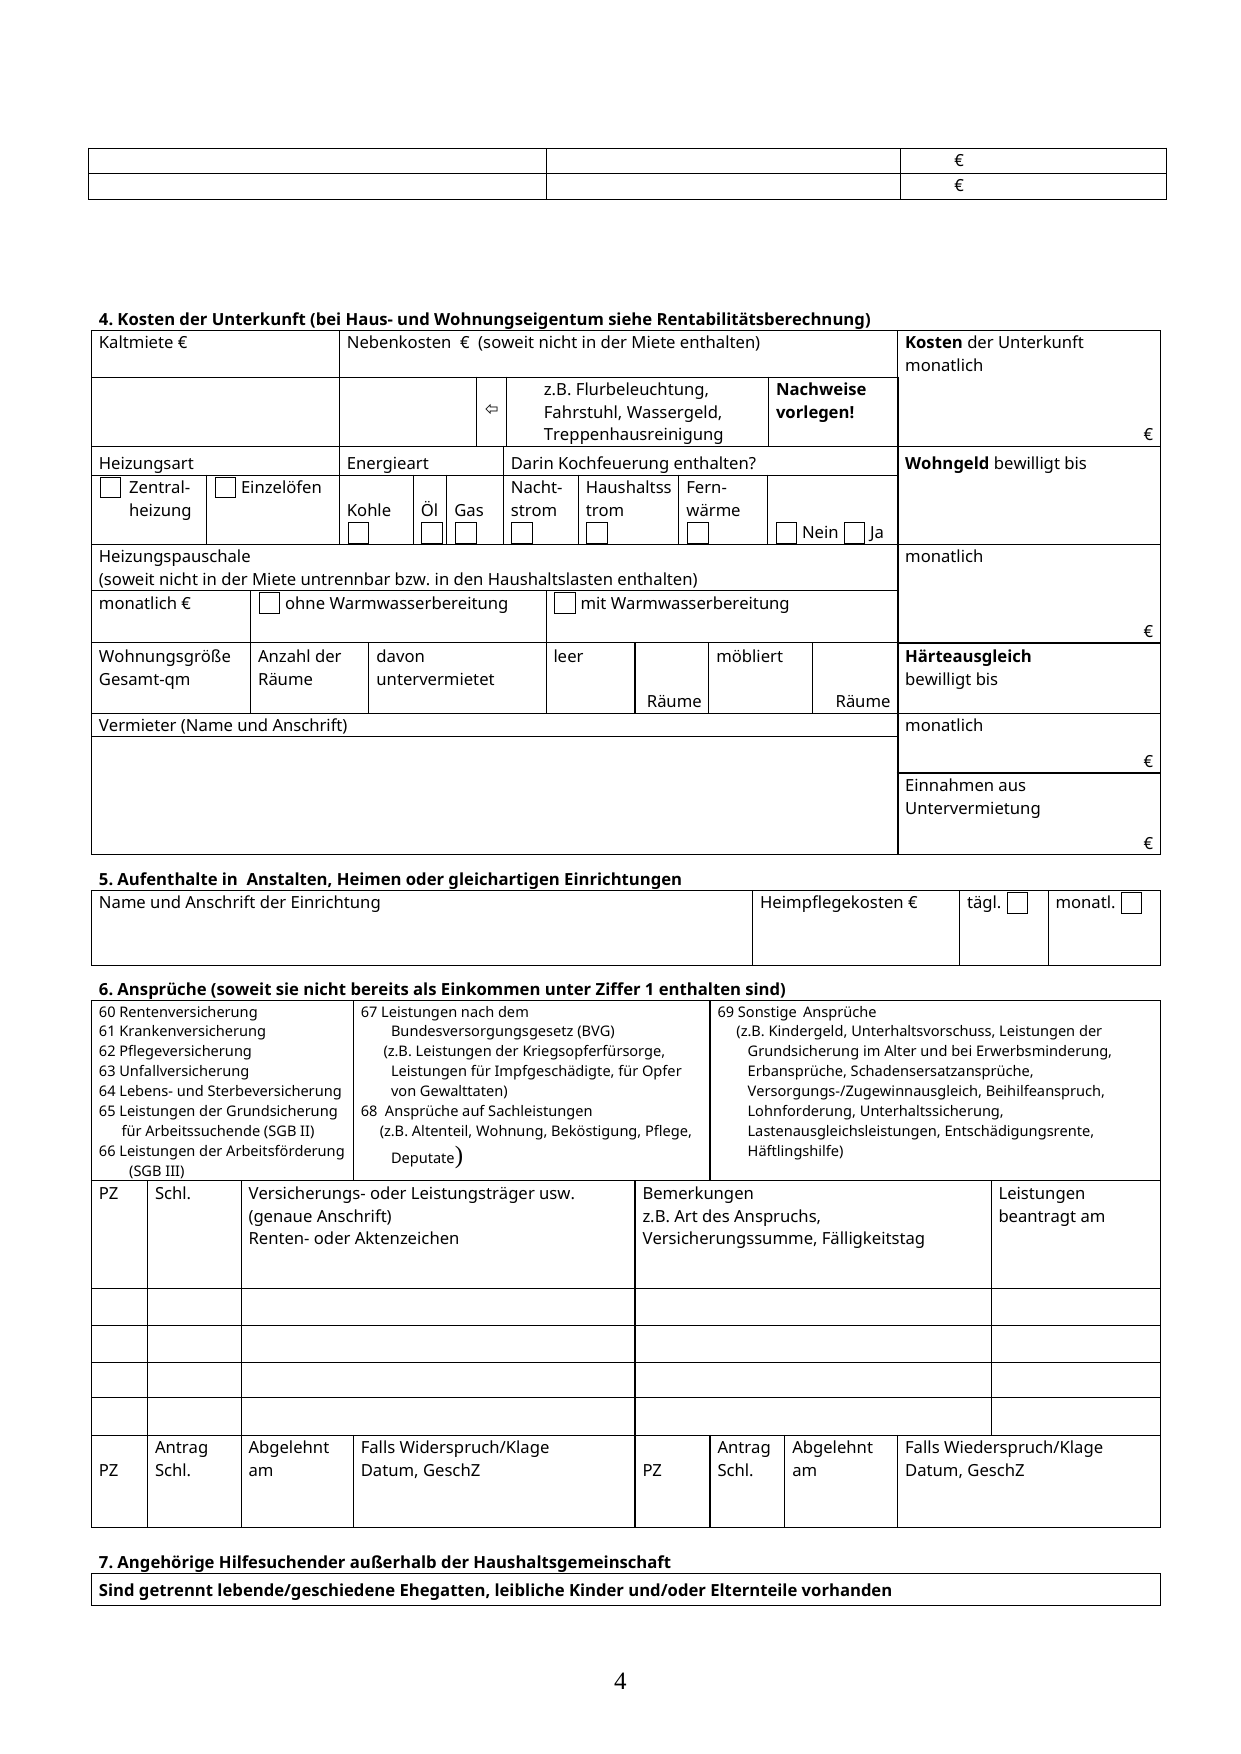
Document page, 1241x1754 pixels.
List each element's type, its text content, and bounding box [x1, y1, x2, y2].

table_cell z.B. Flurbeleuchtung, Fahrstuhl, Wassergeld, Treppenhausreinigung [507, 378, 768, 446]
table_cell tägl. [960, 891, 1048, 965]
table_cell [148, 1326, 241, 1362]
table_cell [992, 1289, 1160, 1325]
table_cell [992, 1398, 1160, 1435]
table_cell 60 Rentenversicherung 61 Krankenversicherung 62 Pflegeversicherung 63 Unfallversicherung 64 Lebens- und Sterbeversicherung 65 Leistungen der Grundsicherung für Arbeitssuchende (SGB II) 66 Leistungen der Arbeitsförderung (SGB III) [92, 1001, 353, 1180]
table_cell [636, 1326, 991, 1362]
table_cell Energieart [340, 447, 503, 474]
table_cell [92, 1289, 147, 1325]
table_cell mit Warmwasserbereitung [547, 591, 897, 642]
table_cell Einzelöfen [207, 476, 339, 544]
table_cell Räume [636, 643, 708, 712]
table_cell € [899, 819, 1160, 854]
table_cell Antrag Schl. [148, 1436, 241, 1527]
table_cell € [899, 736, 1160, 772]
table_cell [899, 475, 1160, 544]
table_cell Darin Kochfeuerung enthalten? [504, 447, 897, 474]
table_cell [148, 1398, 241, 1435]
table_cell € [901, 149, 1166, 173]
table_cell Kosten der Unterkunft monatlich [898, 331, 1160, 377]
table_cell Nein Ja [768, 476, 897, 544]
table_cell [340, 378, 476, 446]
table_cell Anzahl der Räume [251, 643, 368, 712]
table_cell Vermieter (Name und Anschrift) [92, 714, 897, 736]
table_cell Falls Widerspruch/Klage Datum, GeschZ [354, 1436, 634, 1527]
table_cell Falls Wiederspruch/Klage Datum, GeschZ [898, 1436, 1160, 1527]
table_cell 6. Ansprüche (soweit sie nicht bereits als Einkommen unter Ziffer 1 enthalten sind) [91, 966, 1160, 1000]
table_cell 69 Sonstige Ansprüche (z.B. Kindergeld, Unterhaltsvorschuss, Leistungen der Grundsicherung im Alter und bei Erwerbsminderung, Erbansprüche, Schadensersatzansprüche, Versorgungs-/Zugewinnausgleich, Beihilfeanspruch, Lohnforderung, Unterhaltssicherung, Lastenausgleichsleistungen, Entschädigungsrente, Häftlingshilfe) [711, 1001, 1160, 1180]
table_cell monatl. [1049, 891, 1160, 965]
table_cell Gas [447, 476, 503, 544]
table_cell Haushaltsstrom [579, 476, 678, 544]
table_cell [242, 1363, 634, 1397]
table_cell PZ [636, 1436, 709, 1527]
table_cell Zentral-heizung [92, 476, 206, 544]
table_cell Wohnungsgröße Gesamt-qm [92, 643, 250, 712]
table_cell [92, 378, 339, 446]
table_cell Räume [813, 643, 897, 712]
table_cell [636, 1398, 991, 1435]
table_cell [636, 1289, 991, 1325]
table_cell € [901, 174, 1166, 198]
table_cell 5. Aufenthalte in Anstalten, Heimen oder gleichartigen Einrichtungen [91, 855, 1160, 890]
table_cell möbliert [709, 643, 812, 712]
table_cell [148, 1289, 241, 1325]
table_cell Kohle [340, 476, 413, 544]
table_cell [92, 1398, 147, 1435]
table_cell Nacht-strom [504, 476, 578, 544]
table_cell [89, 149, 546, 173]
table_cell [92, 1326, 147, 1362]
table_cell Härteausgleich bewilligt bis [899, 644, 1160, 712]
table_cell [92, 1363, 147, 1397]
table_cell Heimpflegekosten € [753, 891, 959, 965]
table_cell Fern-wärme [679, 476, 767, 544]
table_cell Versicherungs- oder Leistungsträger usw. (genaue Anschrift) Renten- oder Aktenzeichen [242, 1181, 634, 1288]
table_cell [547, 174, 900, 198]
table_cell Einnahmen aus Untervermietung [899, 774, 1160, 819]
table_cell [92, 737, 897, 854]
table_cell Bemerkungen z.B. Art des Anspruchs, Versicherungssumme, Fälligkeitstag [636, 1181, 991, 1288]
table_cell Nachweise vorlegen! [769, 378, 897, 446]
table_cell Schl. [148, 1181, 241, 1288]
table_cell [242, 1398, 634, 1435]
table_cell € [899, 377, 1160, 446]
table_cell [242, 1289, 634, 1325]
table_cell leer [547, 643, 634, 712]
table_cell monatlich [899, 714, 1160, 736]
table_cell [148, 1363, 241, 1397]
table_cell 7. Angehörige Hilfesuchender außerhalb der Haushaltsgemeinschaft [91, 1528, 1160, 1573]
table_cell ohne Warmwasserbereitung [251, 591, 546, 642]
table_cell Nebenkosten € (soweit nicht in der Miete enthalten) [340, 331, 897, 377]
table_cell Sind getrennt lebende/geschiedene Ehegatten, leibliche Kinder und/oder Elternteile vorhanden [92, 1574, 1160, 1605]
table_cell Heizungsart [92, 447, 339, 474]
table_cell [89, 174, 546, 198]
table_cell [242, 1326, 634, 1362]
table_cell € [899, 590, 1160, 642]
table_cell [477, 378, 506, 446]
table_cell Heizungspauschale (soweit nicht in der Miete untrennbar bzw. in den Haushaltslasten enthalten) [92, 545, 897, 590]
table_cell Öl [414, 476, 446, 544]
table_cell Wohngeld bewilligt bis [899, 447, 1160, 474]
table_cell Abgelehnt am [785, 1436, 897, 1527]
table_cell PZ [92, 1436, 147, 1527]
table_cell Abgelehnt am [242, 1436, 353, 1527]
table_cell [992, 1363, 1160, 1397]
table_cell 67 Leistungen nach dem Bundesversorgungsgesetz (BVG) (z.B. Leistungen der Kriegsopferfürsorge, Leistungen für Impfgeschädigte, für Opfer von Gewalttaten) 68 Ansprüche auf Sachleistungen (z.B. Altenteil, Wohnung, Beköstigung, Pflege, Deputate) [354, 1001, 709, 1180]
table_cell monatlich € [92, 591, 250, 642]
table_cell Kaltmiete € [92, 331, 339, 377]
table_header 4. Kosten der Unterkunft (bei Haus- und Wohnungseigentum siehe Rentabilitätsberechnung) [91, 308, 1160, 330]
table_cell Name und Anschrift der Einrichtung [92, 891, 752, 965]
table_cell [636, 1363, 991, 1397]
table_cell davon untervermietet [369, 643, 546, 712]
table_cell PZ [92, 1181, 147, 1288]
table_cell [992, 1326, 1160, 1362]
table_cell monatlich [899, 545, 1160, 590]
table_cell Antrag Schl. [711, 1436, 784, 1527]
table_cell Leistungen beantragt am [992, 1181, 1160, 1288]
table_cell [547, 149, 900, 173]
